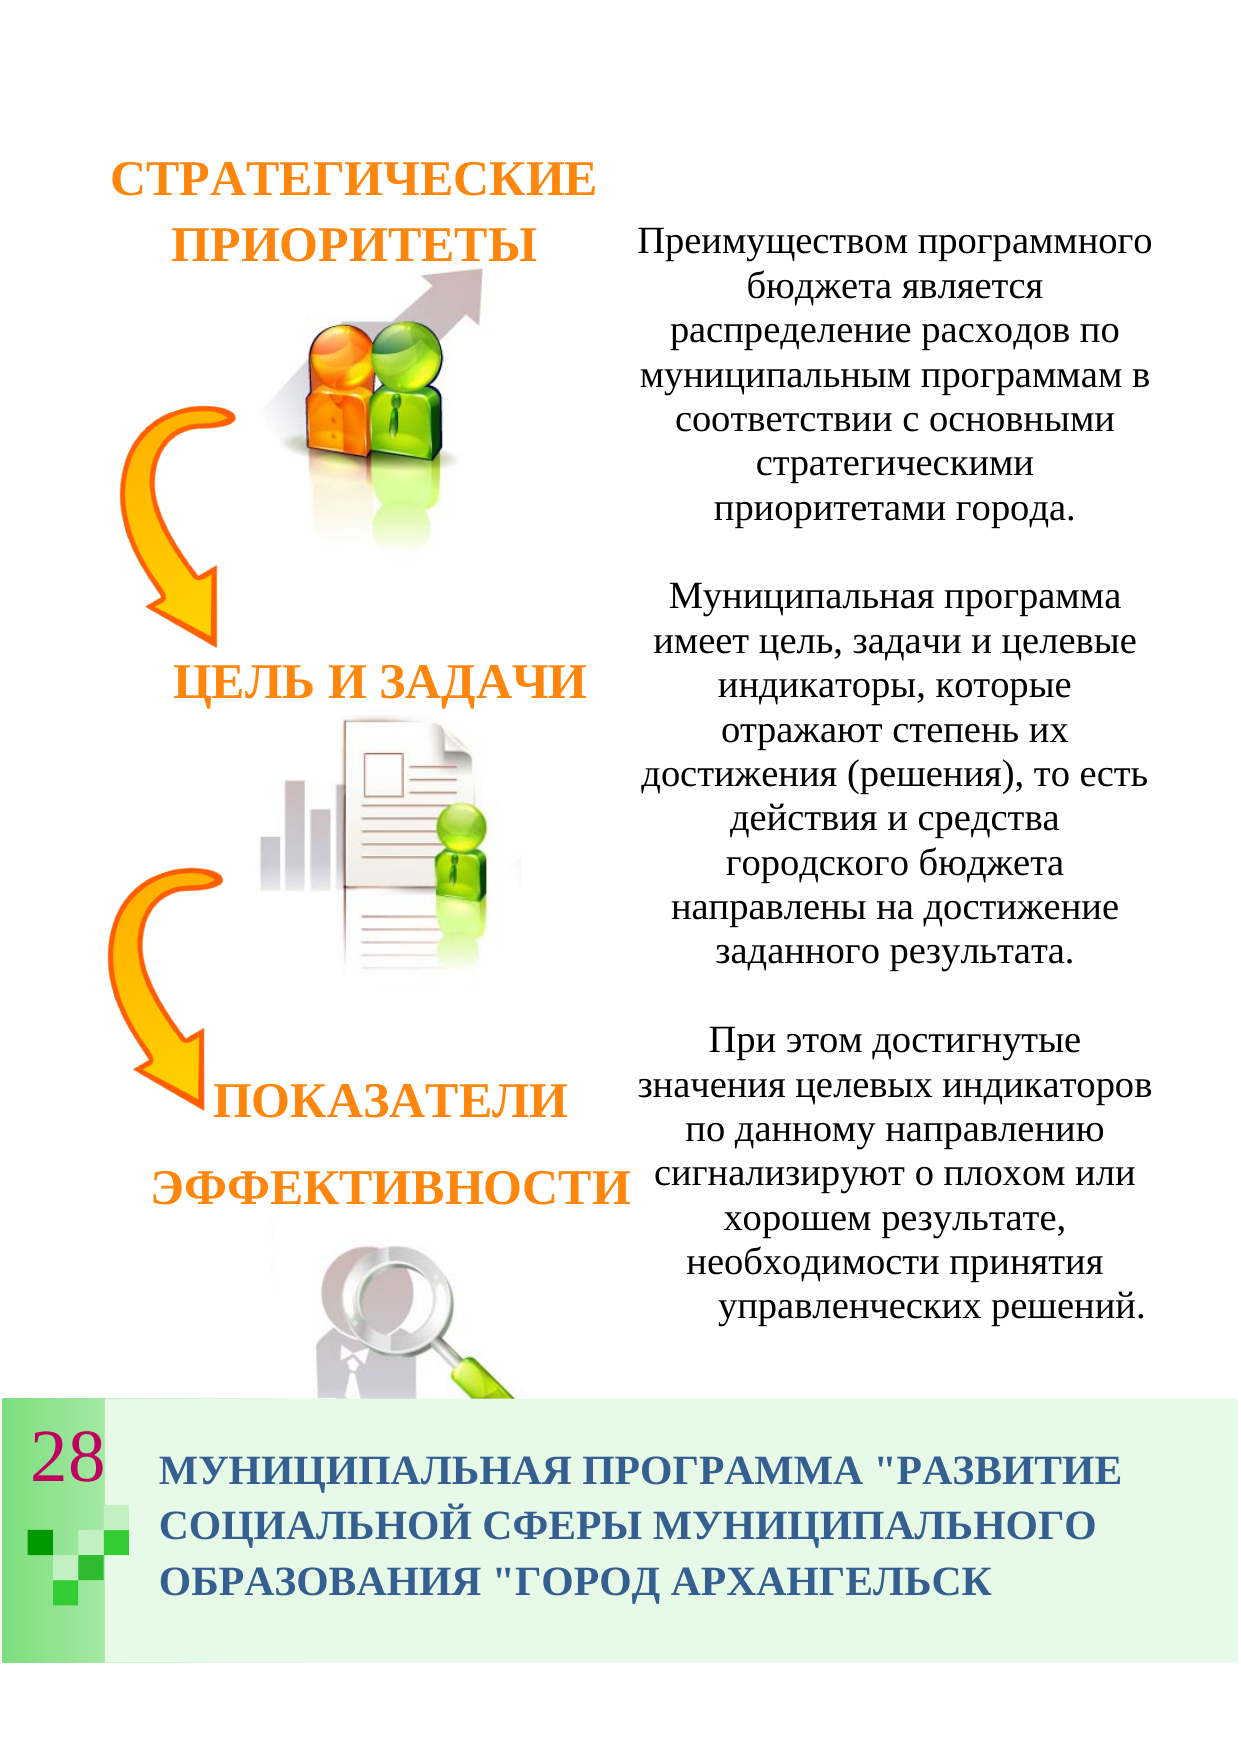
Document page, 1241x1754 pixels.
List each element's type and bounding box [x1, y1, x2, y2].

picture [78, 691, 521, 1127]
picture [90, 225, 521, 664]
picture [437, 691, 448, 696]
picture [385, 1179, 395, 1194]
picture [494, 1179, 511, 1202]
picture [270, 1179, 575, 1398]
picture [458, 1179, 471, 1186]
picture [450, 691, 462, 695]
picture [384, 691, 396, 696]
picture [424, 1188, 435, 1201]
picture [316, 1179, 324, 1187]
picture [424, 1179, 432, 1185]
